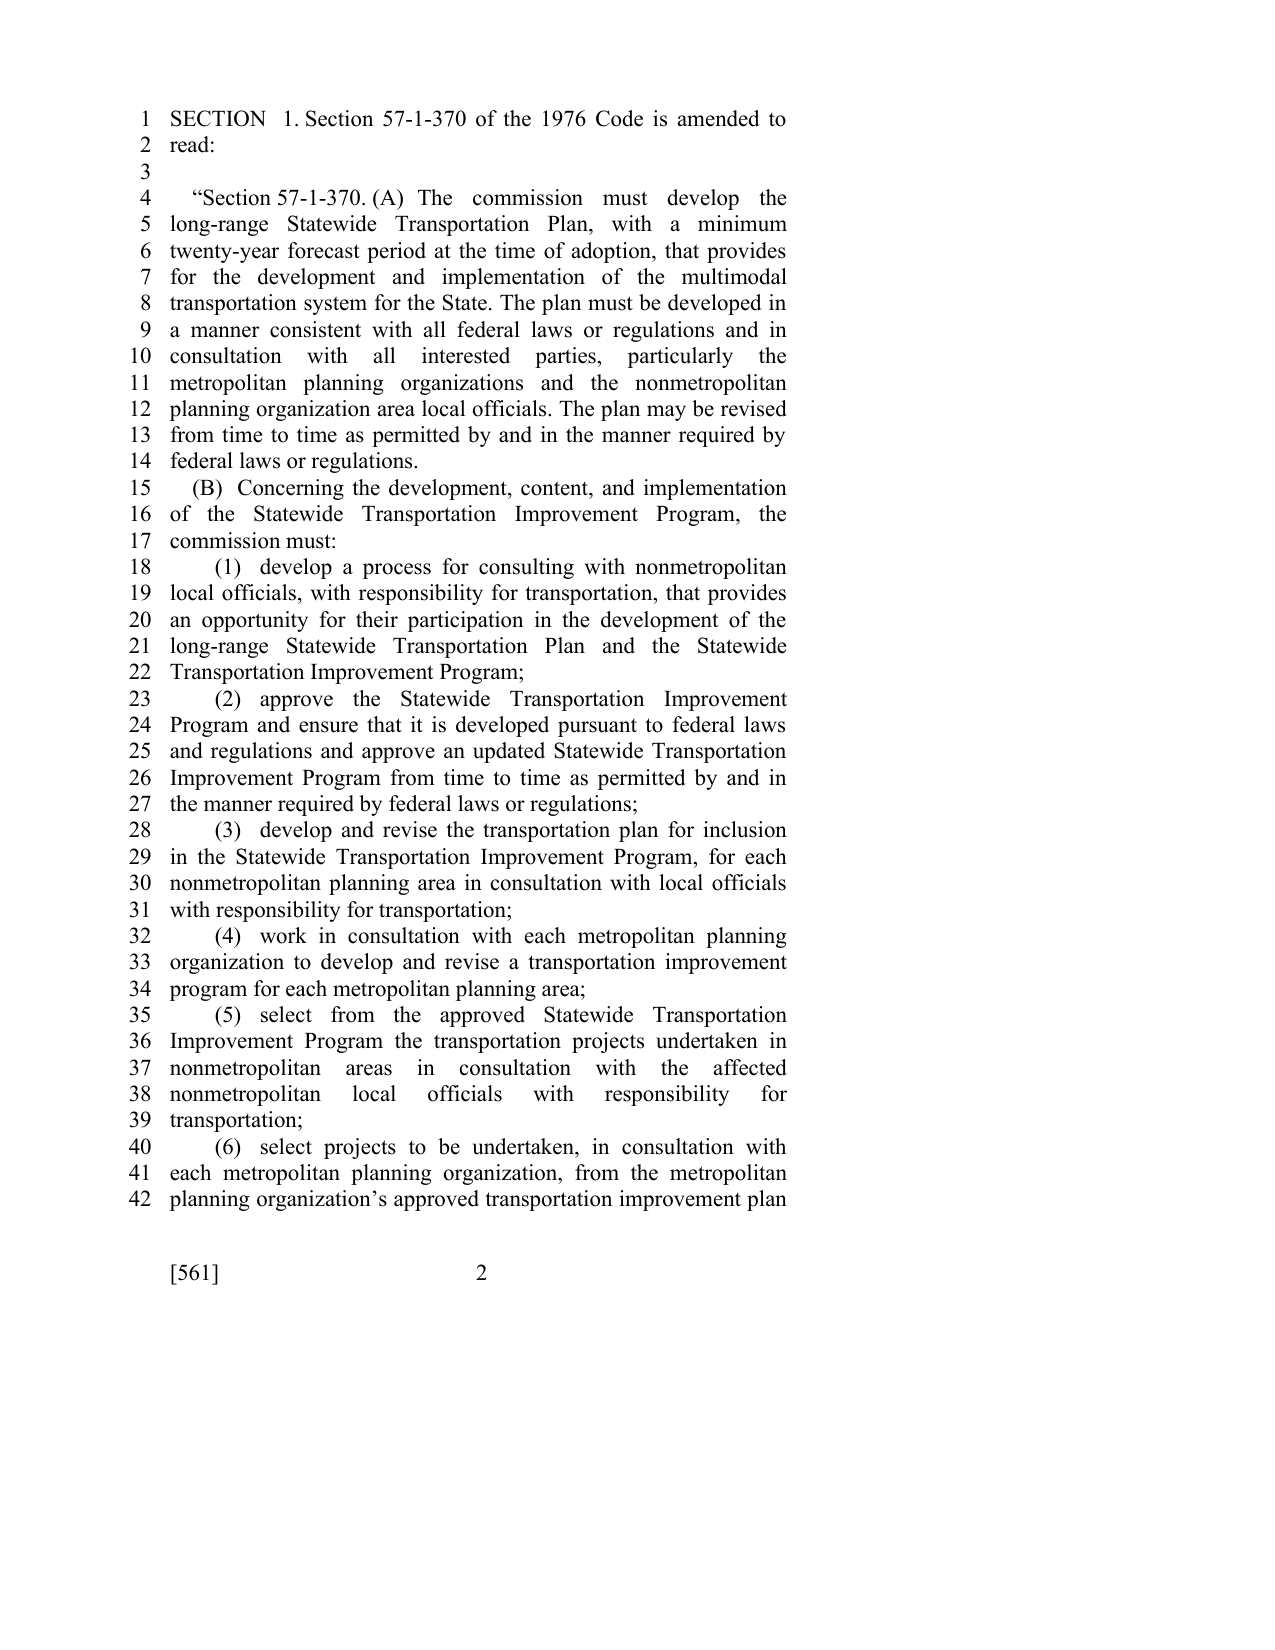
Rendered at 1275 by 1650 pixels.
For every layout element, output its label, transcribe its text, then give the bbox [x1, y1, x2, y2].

text (4) work in consultation with each metropolitan planning organization to develop and revise a transportation improvement program for each metropolitan planning area; [169, 922, 787, 1001]
text (1) develop a process for consulting with nonmetropolitan local officials, with responsibility for transportation, that provides an opportunity for their participation in the development of the long-range Statewide Transportation Plan and the Statewide Transportation Improvement Program; [169, 553, 787, 685]
text (5) select from the approved Statewide Transportation Improvement Program the transportation projects undertaken in nonmetropolitan areas in consultation with the affected nonmetropolitan local officials with responsibility for transportation; [169, 1001, 787, 1133]
text (3) develop and revise the transportation plan for inclusion in the Statewide Transportation Improvement Program, for each nonmetropolitan planning area in consultation with local officials with responsibility for transportation; [169, 817, 787, 922]
text “Section 57-1-370. (A) The commission must develop the long-range Statewide Transportation Plan, with a minimum twenty-year forecast period at the time of adoption, that provides for the development and implementation of the multimodal transportation system for the State. The plan must be developed in a manner consistent with all federal laws or regulations and in consultation with all interested parties, particularly the metropolitan planning organizations and the nonmetropolitan planning organization area local officials. The plan may be revised from time to time as permitted by and in the manner required by federal laws or regulations. [169, 184, 787, 474]
text SECTION 1. Section 57-1-370 of the 1976 Code is amended to read: [169, 105, 787, 158]
text (2) approve the Statewide Transportation Improvement Program and ensure that it is developed pursuant to federal laws and regulations and approve an updated Statewide Transportation Improvement Program from time to time as permitted by and in the manner required by federal laws or regulations; [169, 685, 787, 817]
text (B) Concerning the development, content, and implementation of the Statewide Transportation Improvement Program, the commission must: [169, 474, 787, 553]
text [169, 1133, 787, 1212]
